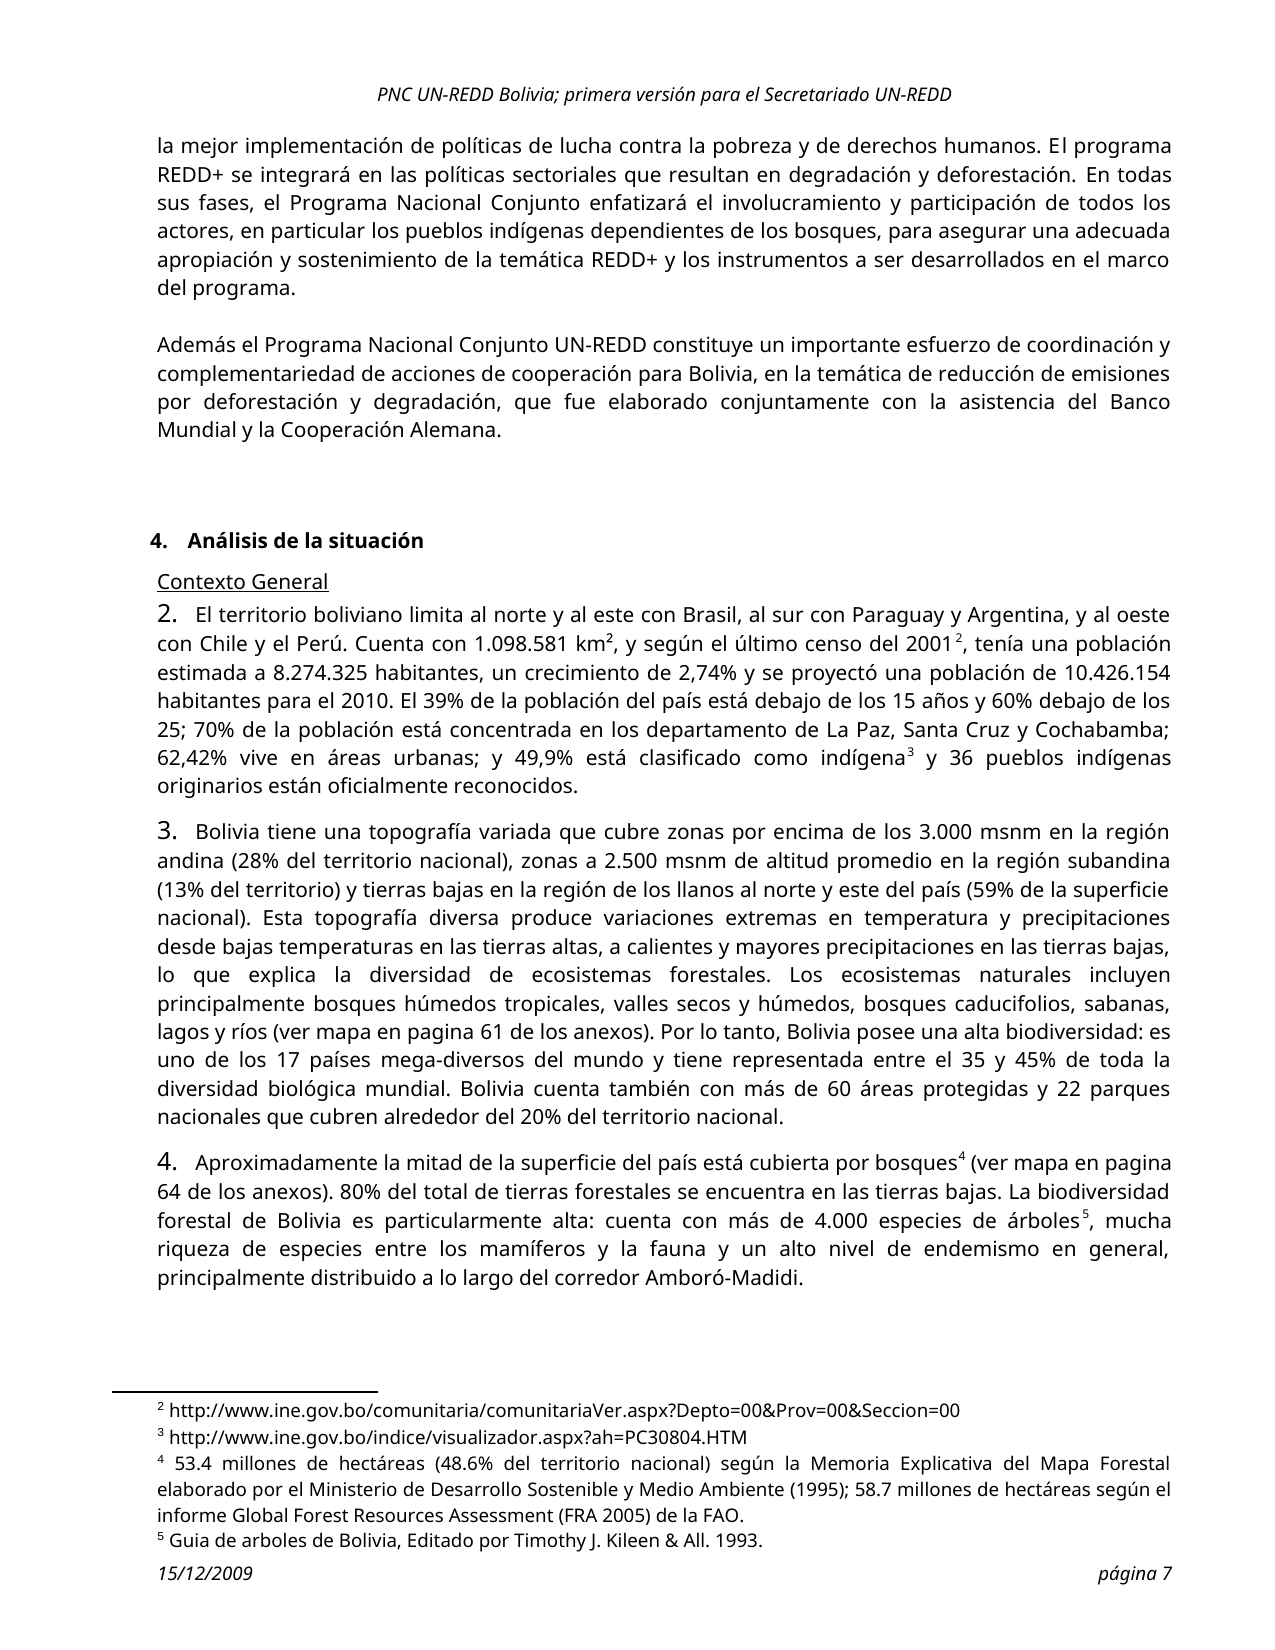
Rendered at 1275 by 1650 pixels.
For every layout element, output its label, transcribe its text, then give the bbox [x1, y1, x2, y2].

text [157, 131, 1172, 302]
list Aproximadamente la mitad de la superficie del país está cubierta por bosques (ver mapa en pagina 56 de los anexos). 80% del total de tierras forestales se encuentra en las tierras bajas. La biodiversidad forestal de Bolivia es particularmente alta: cuenta con más de 4.000 especies de árboles, mucha riqueza de especies entre los mamíferos y la fauna y un alto nivel de endemismo en general, principalmente distribuido a lo largo del corredor Amboró-Madidi. [157, 1143, 1172, 1291]
list Bolivia tiene una topografía variada que cubre zonas por encima de los 3.000 msnm en la región andina (28% del territorio nacional), zonas a 2.500 msnm de altitud promedio en la región subandina (13% del territorio) y tierras bajas en la región de los llanos al norte y este del país (59% de la superficie nacional). Esta topografía diversa produce variaciones extremas en temperatura y precipitaciones desde bajas temperaturas en las tierras altas, a calientes y mayores precipitaciones en las tierras bajas, lo que explica la diversidad de ecosistemas forestales. Los ecosistemas naturales incluyen principalmente bosques húmedos tropicales, valles secos y húmedos, bosques caducifolios, sabanas, lagos y ríos (ver mapa en pagina 53 de los anexos). Por lo tanto, Bolivia posee una alta biodiversidad: es uno de los 17 países mega-diversos del mundo y tiene representada entre el 35 y 45% de toda la diversidad biológica mundial. Bolivia cuenta también con más de 60 áreas protegidas y 22 parques nacionales que cubren alrededor del 20% del territorio nacional. [157, 812, 1172, 1131]
text Además el Programa Nacional Conjunto UN-REDD constituye un importante esfuerzo de coordinación y complementariedad de acciones de cooperación para Bolivia, en la temática de reducción de emisiones por deforestación y degradación, que fue elaborado conjuntamente con la asistencia del Banco Mundial y la Cooperación Alemana. [157, 330, 1172, 444]
subtitle Contexto General [157, 567, 1172, 595]
list El territorio boliviano limita al norte y al este con Brasil, al sur con Paraguay y Argentina, y al oeste con Chile y el Perú. Cuenta con 1.098.581 km², y según el último censo del 2001, tenía una población estimada a 8.274.325 habitantes, un crecimiento de 2,74% y se proyectó una población de 10.426.154 habitantes para el 2010. El 39% de la población del país está debajo de los 15 años y 60% debajo de los 25; 70% de la población está concentrada en los departamento de La Paz, Santa Cruz y Cochabamba; 62,42% vive en áreas urbanas; y 49,9% está clasificado como indígena y 36 pueblos indígenas originarios están oficialmente reconocidos. [157, 595, 1172, 800]
subtitle Análisis de la situación [150, 526, 1172, 554]
